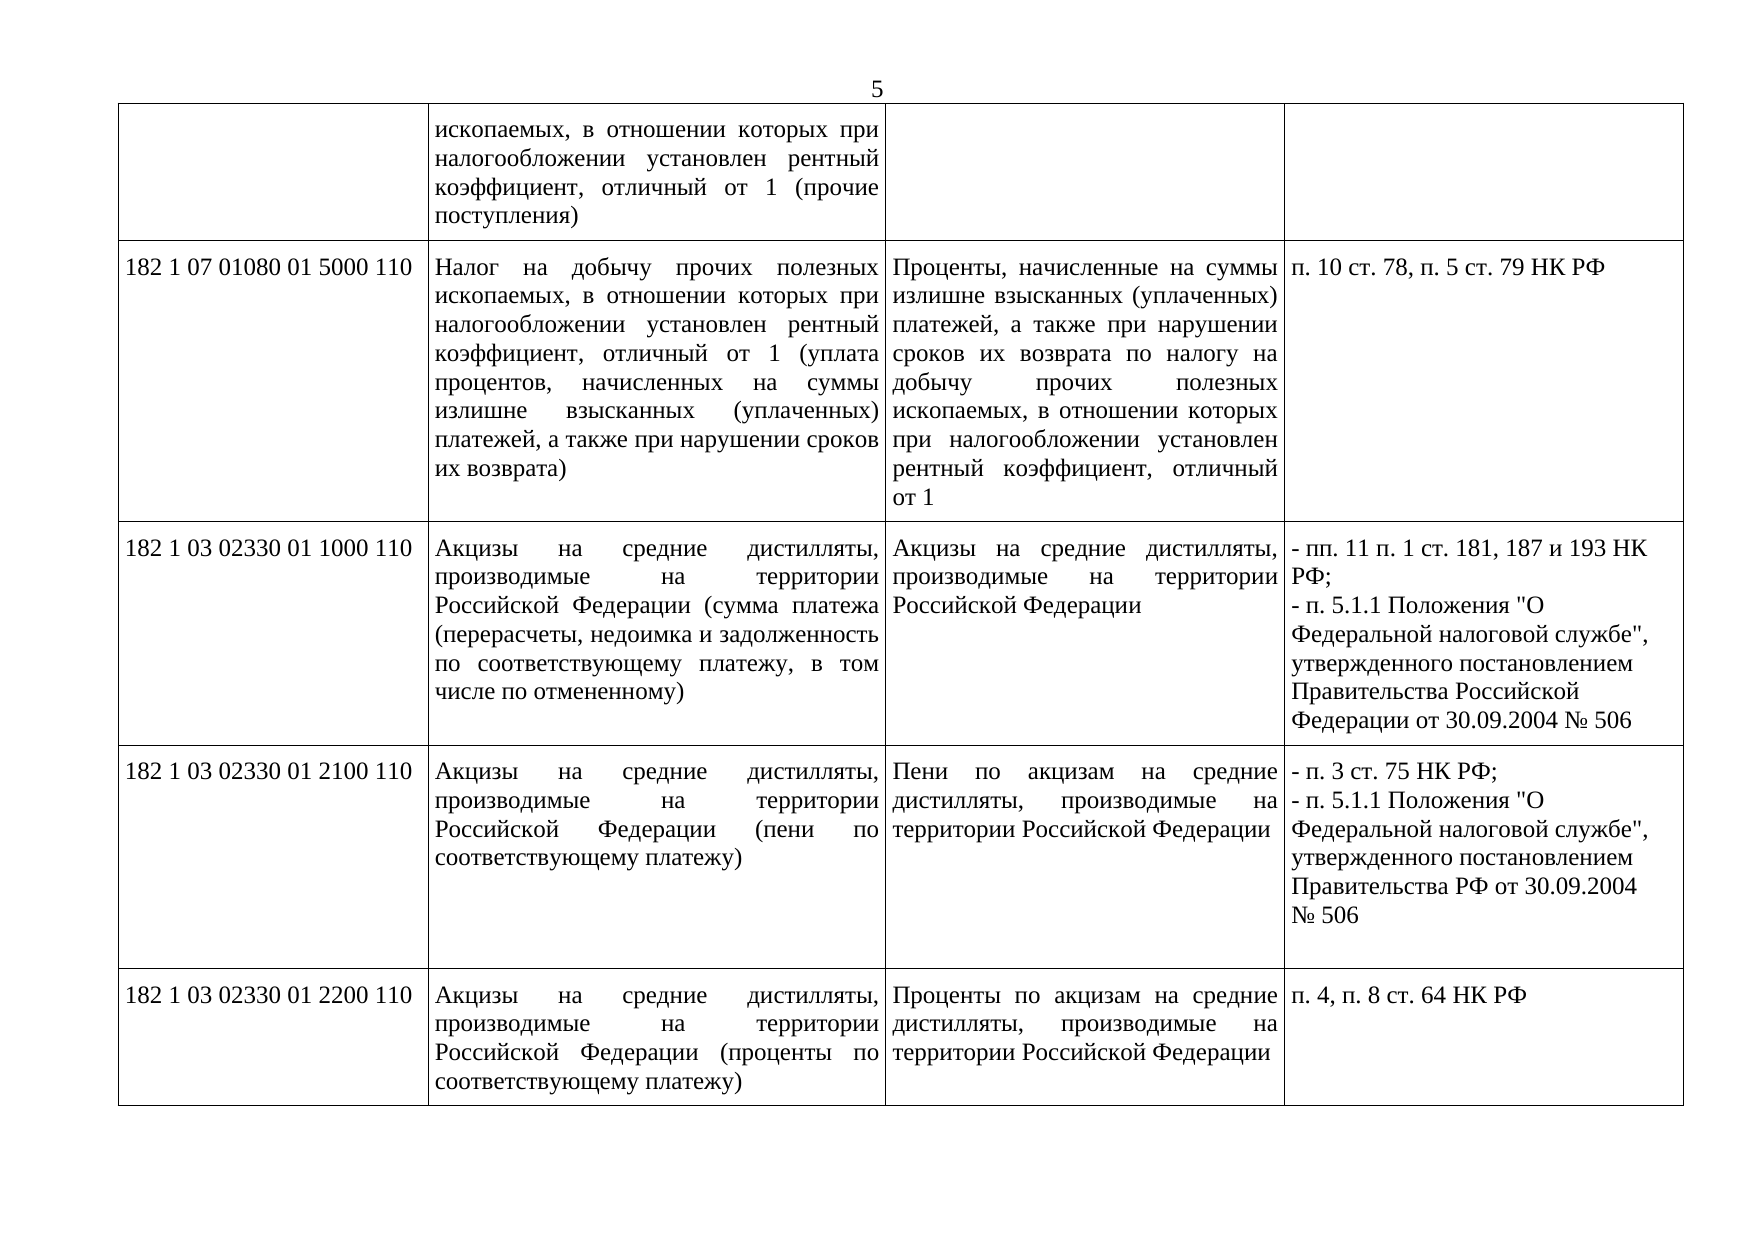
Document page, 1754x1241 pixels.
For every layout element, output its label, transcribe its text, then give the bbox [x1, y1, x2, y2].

table_cell п. 4, п. 8 ст. 64 НК РФ [1285, 969, 1683, 1105]
table_cell Проценты по акцизам на средние дистилляты, производимые на территории Российской Федерации [886, 969, 1284, 1105]
table_cell 182 1 07 01080 01 5000 110 [119, 241, 428, 521]
table_cell п. 10 ст. 78, п. 5 ст. 79 НК РФ [1285, 241, 1683, 521]
table_cell Акцизы на средние дистилляты, производимые на территории Российской Федерации (пени по соответствующему платежу) [429, 746, 885, 968]
table_cell 182 1 03 02330 01 2200 110 [119, 969, 428, 1105]
table_cell Проценты, начисленные на суммы излишне взысканных (уплаченных) платежей, а также при нарушении сроков их возврата по налогу на добычу прочих полезных ископаемых, в отношении которых при налогообложении установлен рентный коэффициент, отличный от 1 [886, 241, 1284, 521]
table_cell Пени по акцизам на средние дистилляты, производимые на территории Российской Федерации [886, 746, 1284, 968]
table_cell [886, 104, 1284, 240]
table_cell Акцизы на средние дистилляты, производимые на территории Российской Федерации (проценты по соответствующему платежу) [429, 969, 885, 1105]
table_cell Акцизы на средние дистилляты, производимые на территории Российской Федерации [886, 522, 1284, 744]
table_cell [1285, 104, 1683, 240]
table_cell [429, 104, 885, 240]
table_cell - п. 3 ст. 75 НК РФ; - п. 5.1.1 Положения "О Федеральной налоговой службе", утвержденного постановлением Правительства РФ от 30.09.2004 № 506 [1285, 746, 1683, 968]
table_cell Акцизы на средние дистилляты, производимые на территории Российской Федерации (сумма платежа (перерасчеты, недоимка и задолженность по соответствующему платежу, в том числе по отмененному) [429, 522, 885, 744]
table_cell 182 1 03 02330 01 1000 110 [119, 522, 428, 744]
table_cell 182 1 03 02330 01 2100 110 [119, 746, 428, 968]
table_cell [119, 104, 428, 240]
table_cell Налог на добычу прочих полезных ископаемых, в отношении которых при налогообложении установлен рентный коэффициент, отличный от 1 (уплата процентов, начисленных на суммы излишне взысканных (уплаченных) платежей, а также при нарушении сроков их возврата) [429, 241, 885, 521]
table_cell - пп. 11 п. 1 ст. 181, 187 и 193 НК РФ; - п. 5.1.1 Положения "О Федеральной налоговой службе", утвержденного постановлением Правительства Российской Федерации от 30.09.2004 № 506 [1285, 522, 1683, 744]
